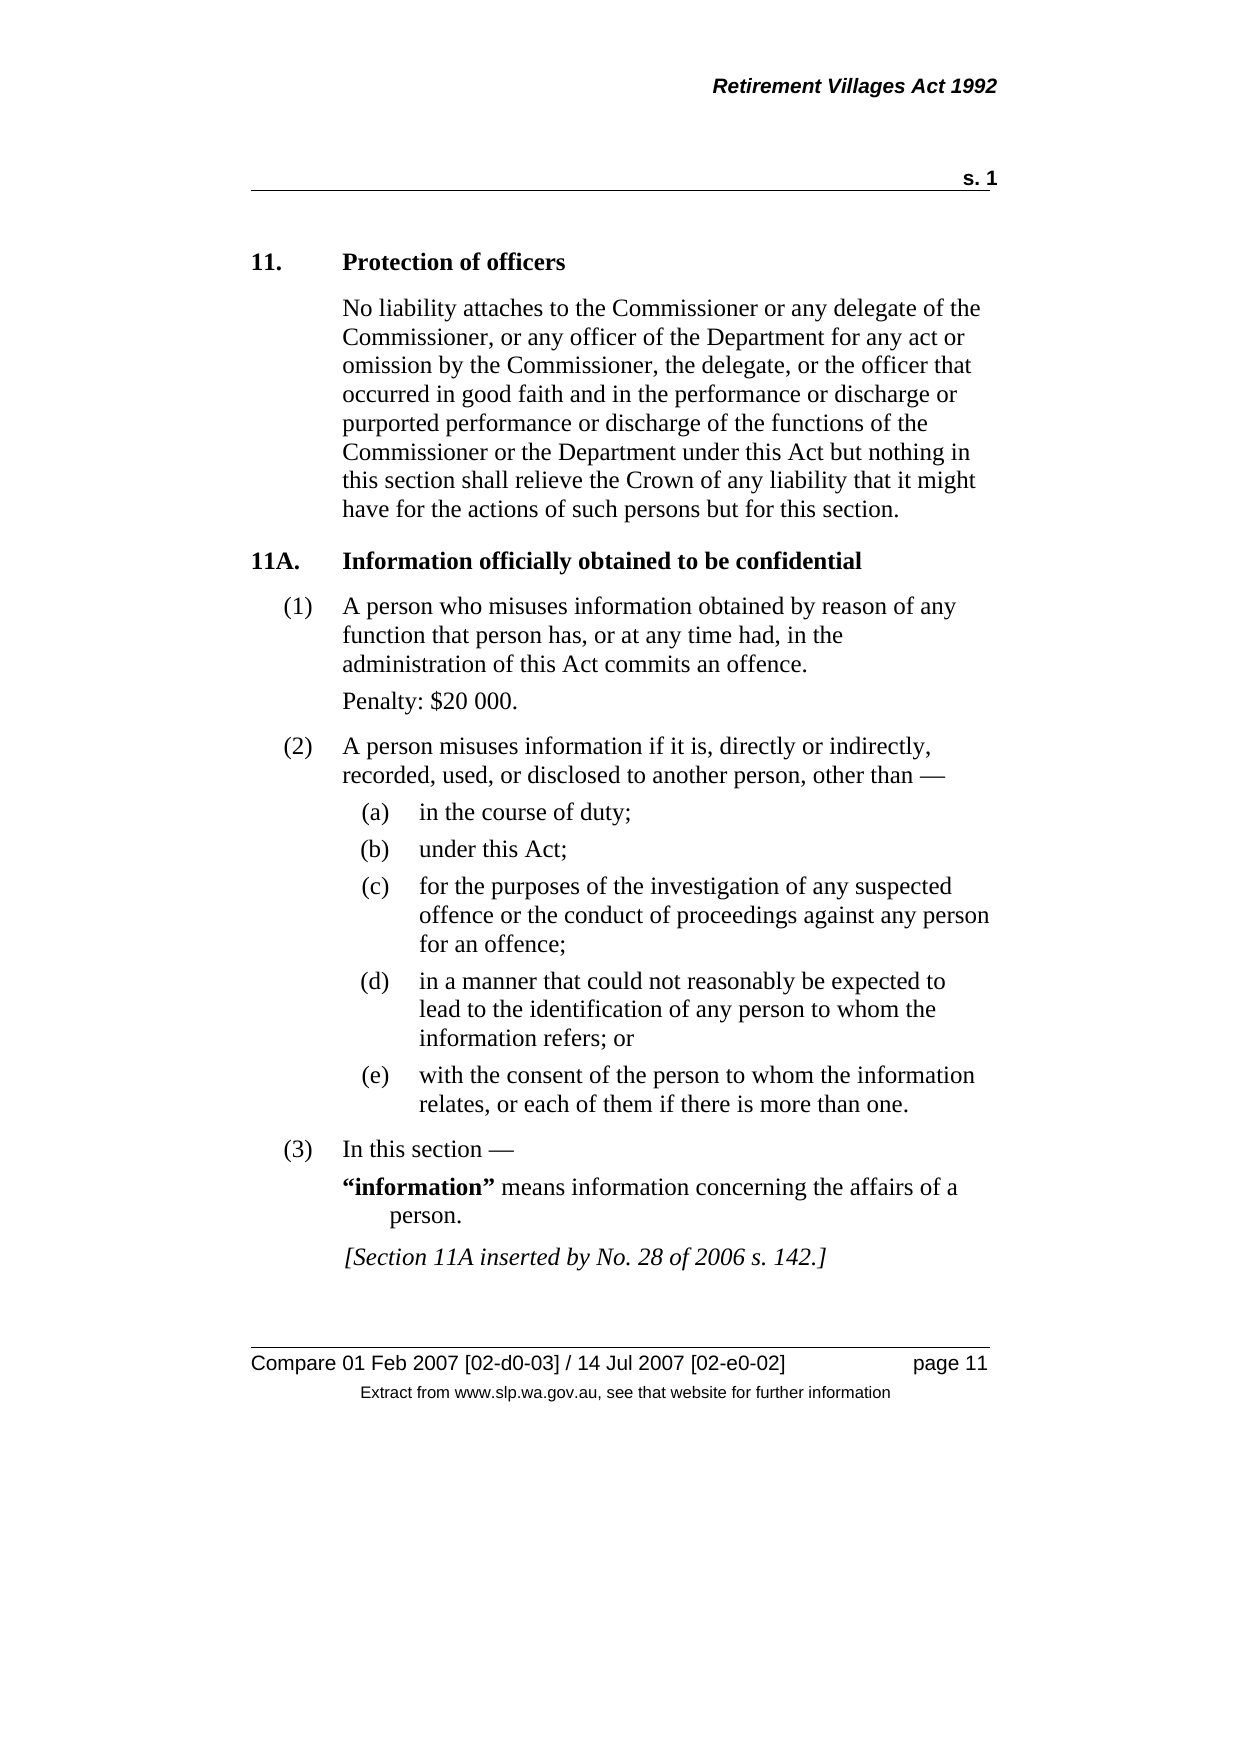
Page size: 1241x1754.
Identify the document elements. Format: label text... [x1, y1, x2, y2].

text (e) with the consent of the person to whom the information relates, or each of them if there is more than one. [251, 1060, 990, 1118]
text [Section 11A inserted by No. 28 of 2006 s. 142.] [251, 1242, 990, 1270]
text (2) A person misuses information if it is, directly or indirectly, recorded, used, or disclosed to another person, other than — [251, 731, 990, 789]
text (c) for the purposes of the investigation of any suspected offence or the conduct of proceedings against any person for an offence; [251, 871, 990, 957]
text “information” means information concerning the affairs of a person. [251, 1172, 990, 1229]
subtitle 11A. Information officially obtained to be confidential [251, 546, 990, 574]
text (d) in a manner that could not reasonably be expected to lead to the identification of any person to whom the information refers; or [251, 966, 990, 1052]
text No liability attaches to the Commissioner or any delegate of the Commissioner, or any officer of the Department for any act or omission by the Commissioner, the delegate, or the officer that occurred in good faith and in the performance or discharge or purported performance or discharge of the functions of the Commissioner or the Department under this Act but nothing in this section shall relieve the Crown of any liability that it might have for the actions of such persons but for this section. [251, 293, 990, 523]
text (b) under this Act; [251, 834, 990, 863]
text (1) A person who misuses information obtained by reason of any function that person has, or at any time had, in the administration of this Act commits an offence. [251, 591, 990, 677]
text Penalty: $20 000. [251, 686, 990, 714]
text (a) in the course of duty; [251, 797, 990, 826]
subtitle 11. Protection of officers [251, 247, 990, 276]
text (3) In this section — [251, 1134, 990, 1163]
